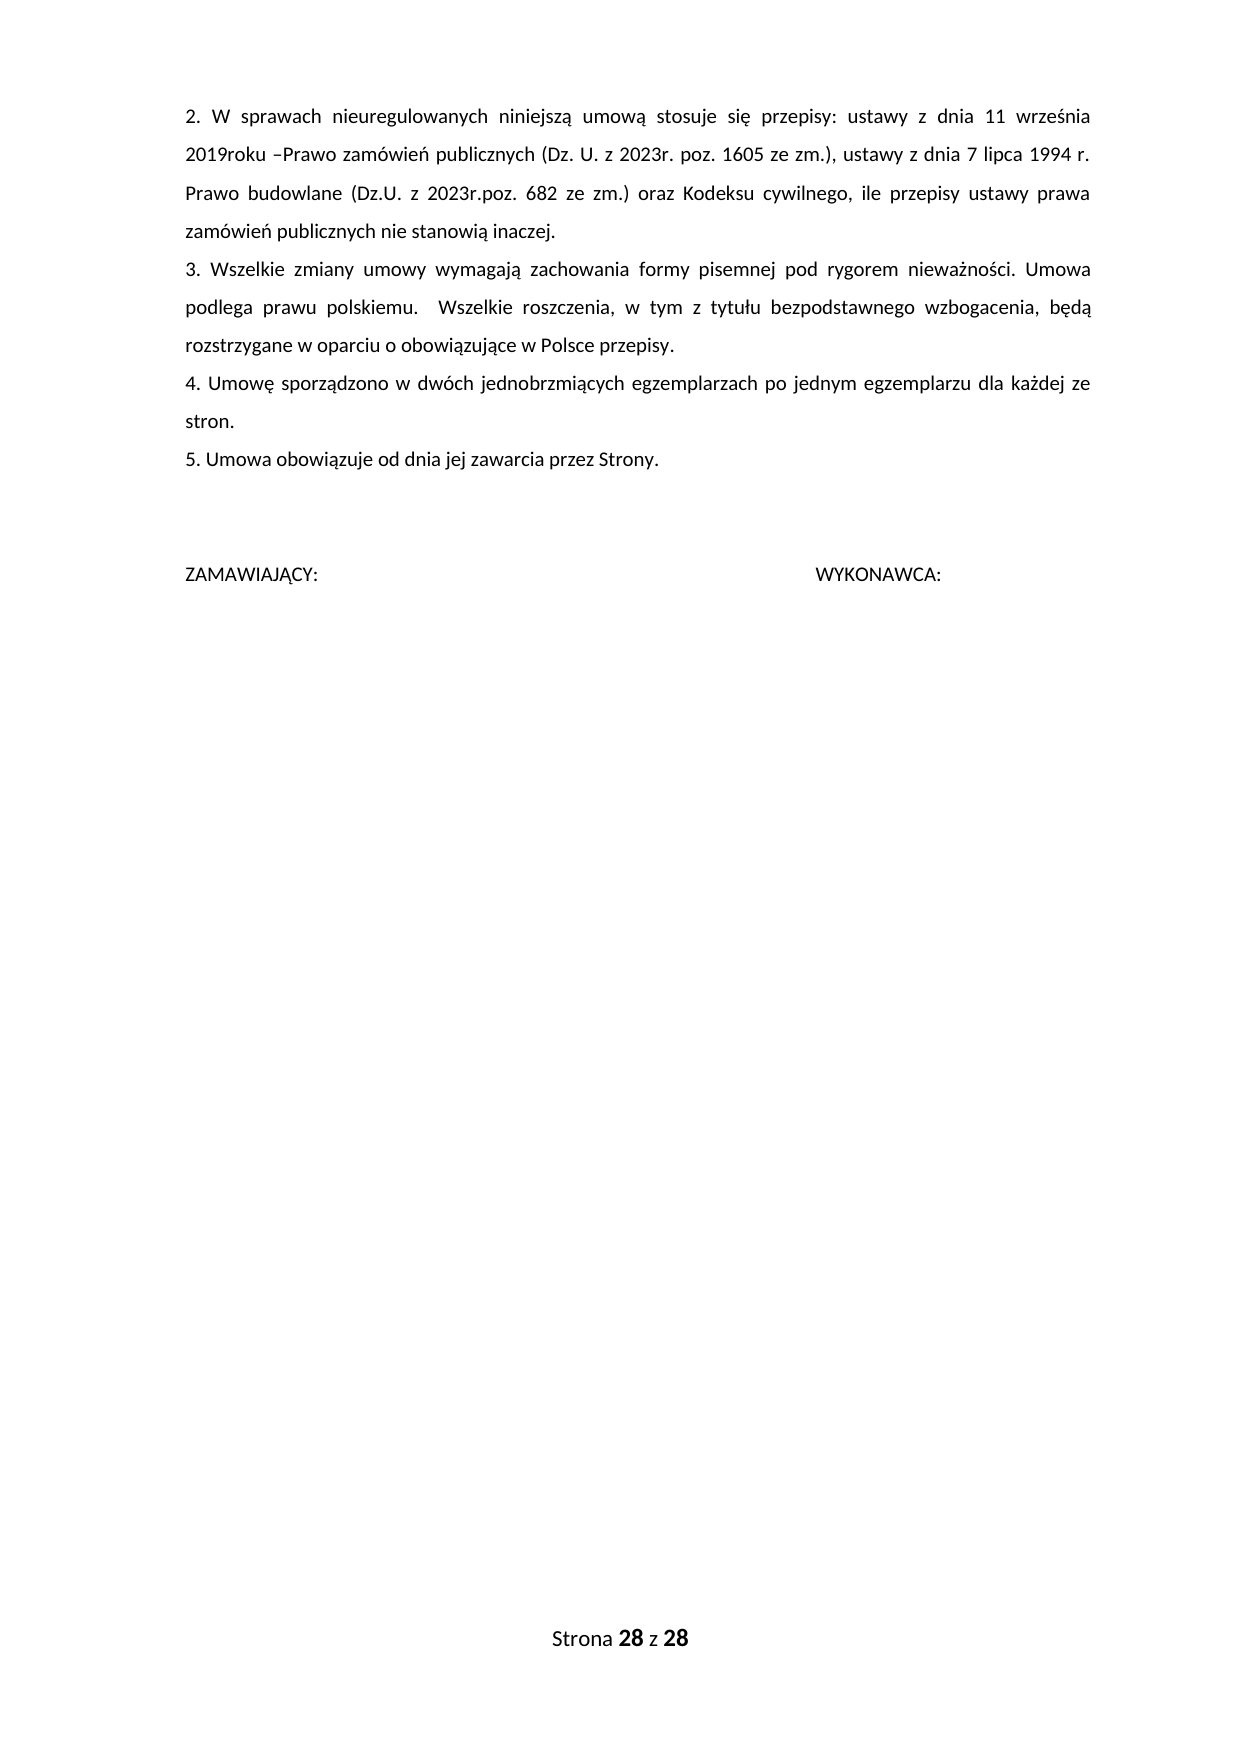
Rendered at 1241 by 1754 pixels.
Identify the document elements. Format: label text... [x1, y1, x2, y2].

text 3. Wszelkie zmiany umowy wymagają zachowania formy pisemnej pod rygorem nieważności. Umowa podlega prawu polskiemu. Wszelkie roszczenia, w tym z tytułu bezpodstawnego wzbogacenia, będą rozstrzygane w oparciu o obowiązujące w Polsce przepisy. [185, 256, 1093, 358]
text 5. Umowa obowiązuje od dnia jej zawarcia przez Strony. [185, 447, 1093, 472]
text ZAMAWIAJĄCY: WYKONAWCA: [185, 561, 1093, 586]
text 4. Umowę sporządzono w dwóch jednobrzmiących egzemplarzach po jednym egzemplarzu dla każdej ze stron. [185, 370, 1093, 434]
text 2. W sprawach nieuregulowanych niniejszą umową stosuje się przepisy: ustawy z dnia 11 września 2019roku –Prawo zamówień publicznych (Dz. U. z 2023r. poz. 1605 ze zm.), ustawy z dnia 7 lipca 1994 r. Prawo budowlane (Dz.U. z 2023r.poz. 682 ze zm.) oraz Kodeksu cywilnego, ile przepisy ustawy prawa zamówień publicznych nie stanowią inaczej. [185, 103, 1093, 243]
